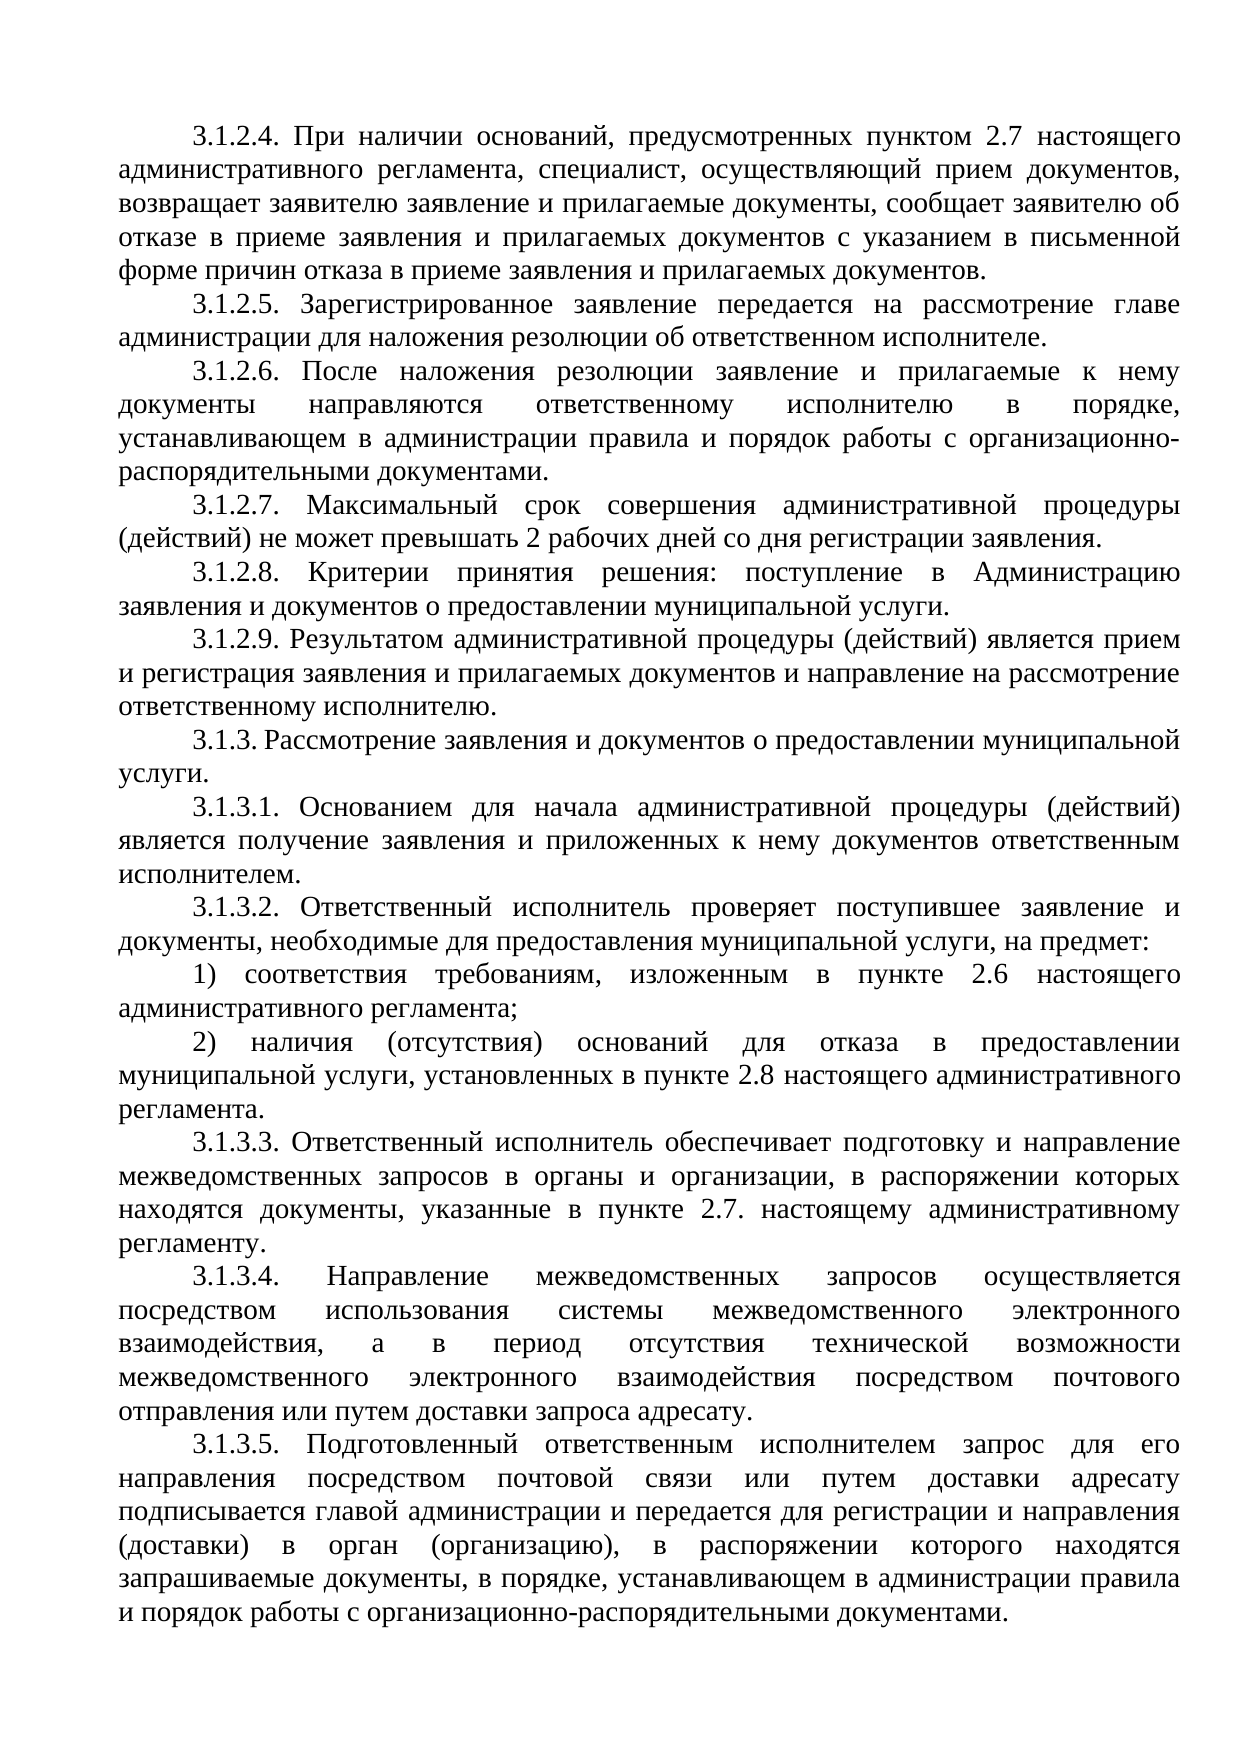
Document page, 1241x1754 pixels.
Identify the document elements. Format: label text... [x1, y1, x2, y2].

text 3.1.2.4. При наличии оснований, предусмотренных пунктом 2.7 настоящего административного регламента, специалист, осуществляющий прием документов, возвращает заявителю заявление и прилагаемые документы, сообщает заявителю об отказе в приеме заявления и прилагаемых документов с указанием в письменной форме причин отказа в приеме заявления и прилагаемых документов. [118, 118, 1181, 286]
text 3.1.3.4. Направление межведомственных запросов осуществляется посредством использования системы межведомственного электронного взаимодействия, а в период отсутствия технической возможности межведомственного электронного взаимодействия посредством почтового отправления или путем доставки запроса адресату. [118, 1258, 1181, 1426]
text 3.1.3.3. Ответственный исполнитель обеспечивает подготовку и направление межведомственных запросов в органы и организации, в распоряжении которых находятся документы, указанные в пункте 2.7. настоящему административному регламенту. [118, 1124, 1181, 1258]
text 3.1.2.8. Критерии принятия решения: поступление в Администрацию заявления и документов о предоставлении муниципальной услуги. [118, 554, 1181, 621]
text 3.1.2.5. Зарегистрированное заявление передается на рассмотрение главе администрации для наложения резолюции об ответственном исполнителе. [118, 286, 1181, 353]
text 3.1.3.5. Подготовленный ответственным исполнителем запрос для его направления посредством почтовой связи или путем доставки адресату подписывается главой администрации и передается для регистрации и направления (доставки) в орган (организацию), в распоряжении которого находятся запрашиваемые документы, в порядке, устанавливающем в администрации правила и порядок работы с организационно-распорядительными документами. [118, 1426, 1181, 1627]
text 3.1.2.6. После наложения резолюции заявление и прилагаемые к нему документы направляются ответственному исполнителю в порядке, устанавливающем в администрации правила и порядок работы с организационно-распорядительными документами. [118, 353, 1181, 487]
text 3.1.2.9. Результатом административной процедуры (действий) является прием и регистрация заявления и прилагаемых документов и направление на рассмотрение ответственному исполнителю. [118, 621, 1181, 722]
text 3.1.2.7. Максимальный срок совершения административной процедуры (действий) не может превышать 2 рабочих дней со дня регистрации заявления. [118, 487, 1181, 554]
text 2) наличия (отсутствия) оснований для отказа в предоставлении муниципальной услуги, установленных в пункте 2.8 настоящего административного регламента. [118, 1024, 1181, 1124]
text 3.1.3.2. Ответственный исполнитель проверяет поступившее заявление и документы, необходимые для предоставления муниципальной услуги, на предмет: [118, 889, 1181, 957]
text 1) соответствия требованиям, изложенным в пункте 2.6 настоящего административного регламента; [118, 957, 1181, 1024]
text 3.1.3.1. Основанием для начала административной процедуры (действий) является получение заявления и приложенных к нему документов ответственным исполнителем. [118, 789, 1181, 889]
text 3.1.3. Рассмотрение заявления и документов о предоставлении муниципальной услуги. [118, 722, 1181, 789]
